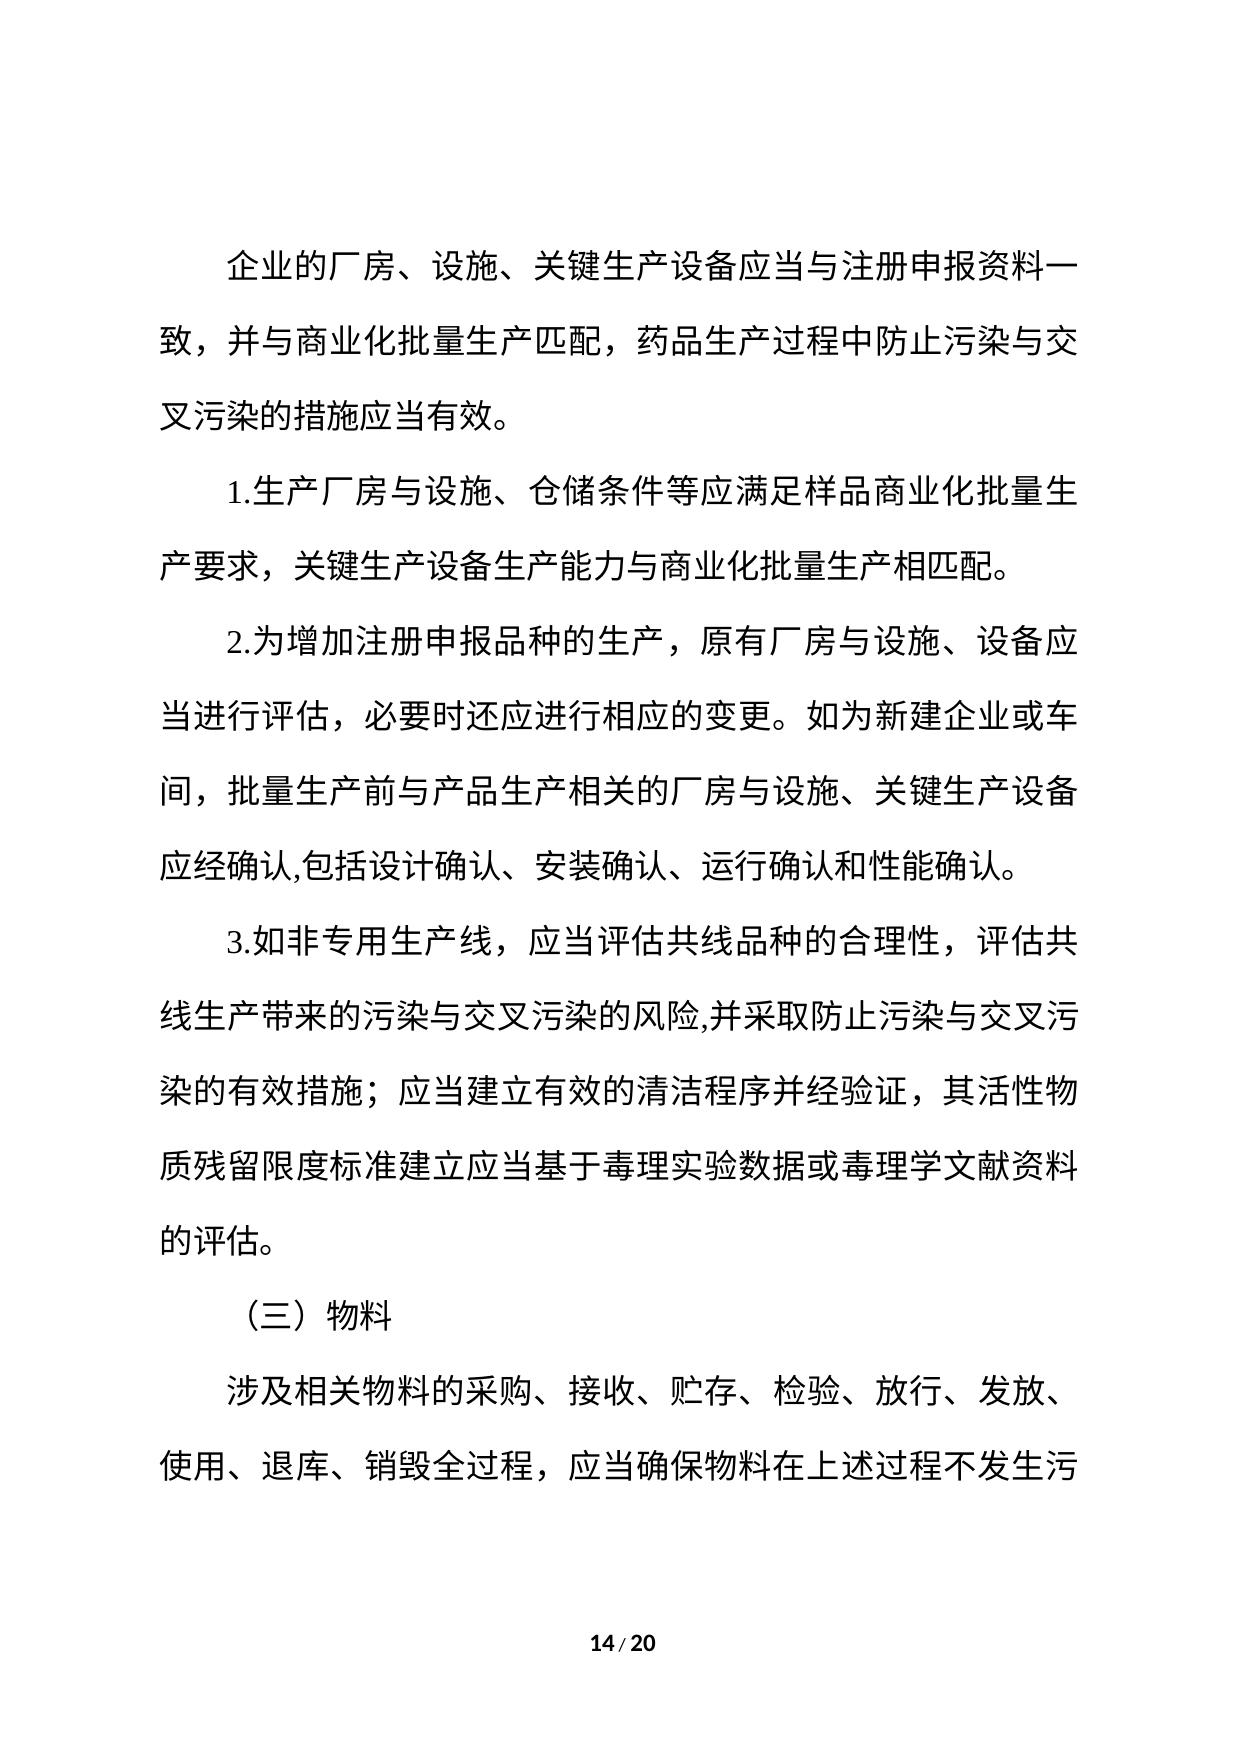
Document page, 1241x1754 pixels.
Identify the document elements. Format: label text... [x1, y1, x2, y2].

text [159, 1352, 1081, 1502]
text （三）物料 [159, 1277, 1081, 1352]
text 3.如非专用生产线，应当评估共线品种的合理性，评估共线生产带来的污染与交叉污染的风险,并采取防止污染与交叉污染的有效措施；应当建立有效的清洁程序并经验证，其活性物质残留限度标准建立应当基于毒理实验数据或毒理学文献资料的评估。 [159, 902, 1081, 1277]
text 企业的厂房、设施、关键生产设备应当与注册申报资料一致，并与商业化批量生产匹配，药品生产过程中防止污染与交叉污染的措施应当有效。 [159, 227, 1081, 452]
text 1.生产厂房与设施、仓储条件等应满足样品商业化批量生产要求，关键生产设备生产能力与商业化批量生产相匹配。 [159, 452, 1081, 602]
text 2.为增加注册申报品种的生产，原有厂房与设施、设备应当进行评估，必要时还应进行相应的变更。如为新建企业或车间，批量生产前与产品生产相关的厂房与设施、关键生产设备应经确认,包括设计确认、安装确认、运行确认和性能确认。 [159, 602, 1081, 902]
